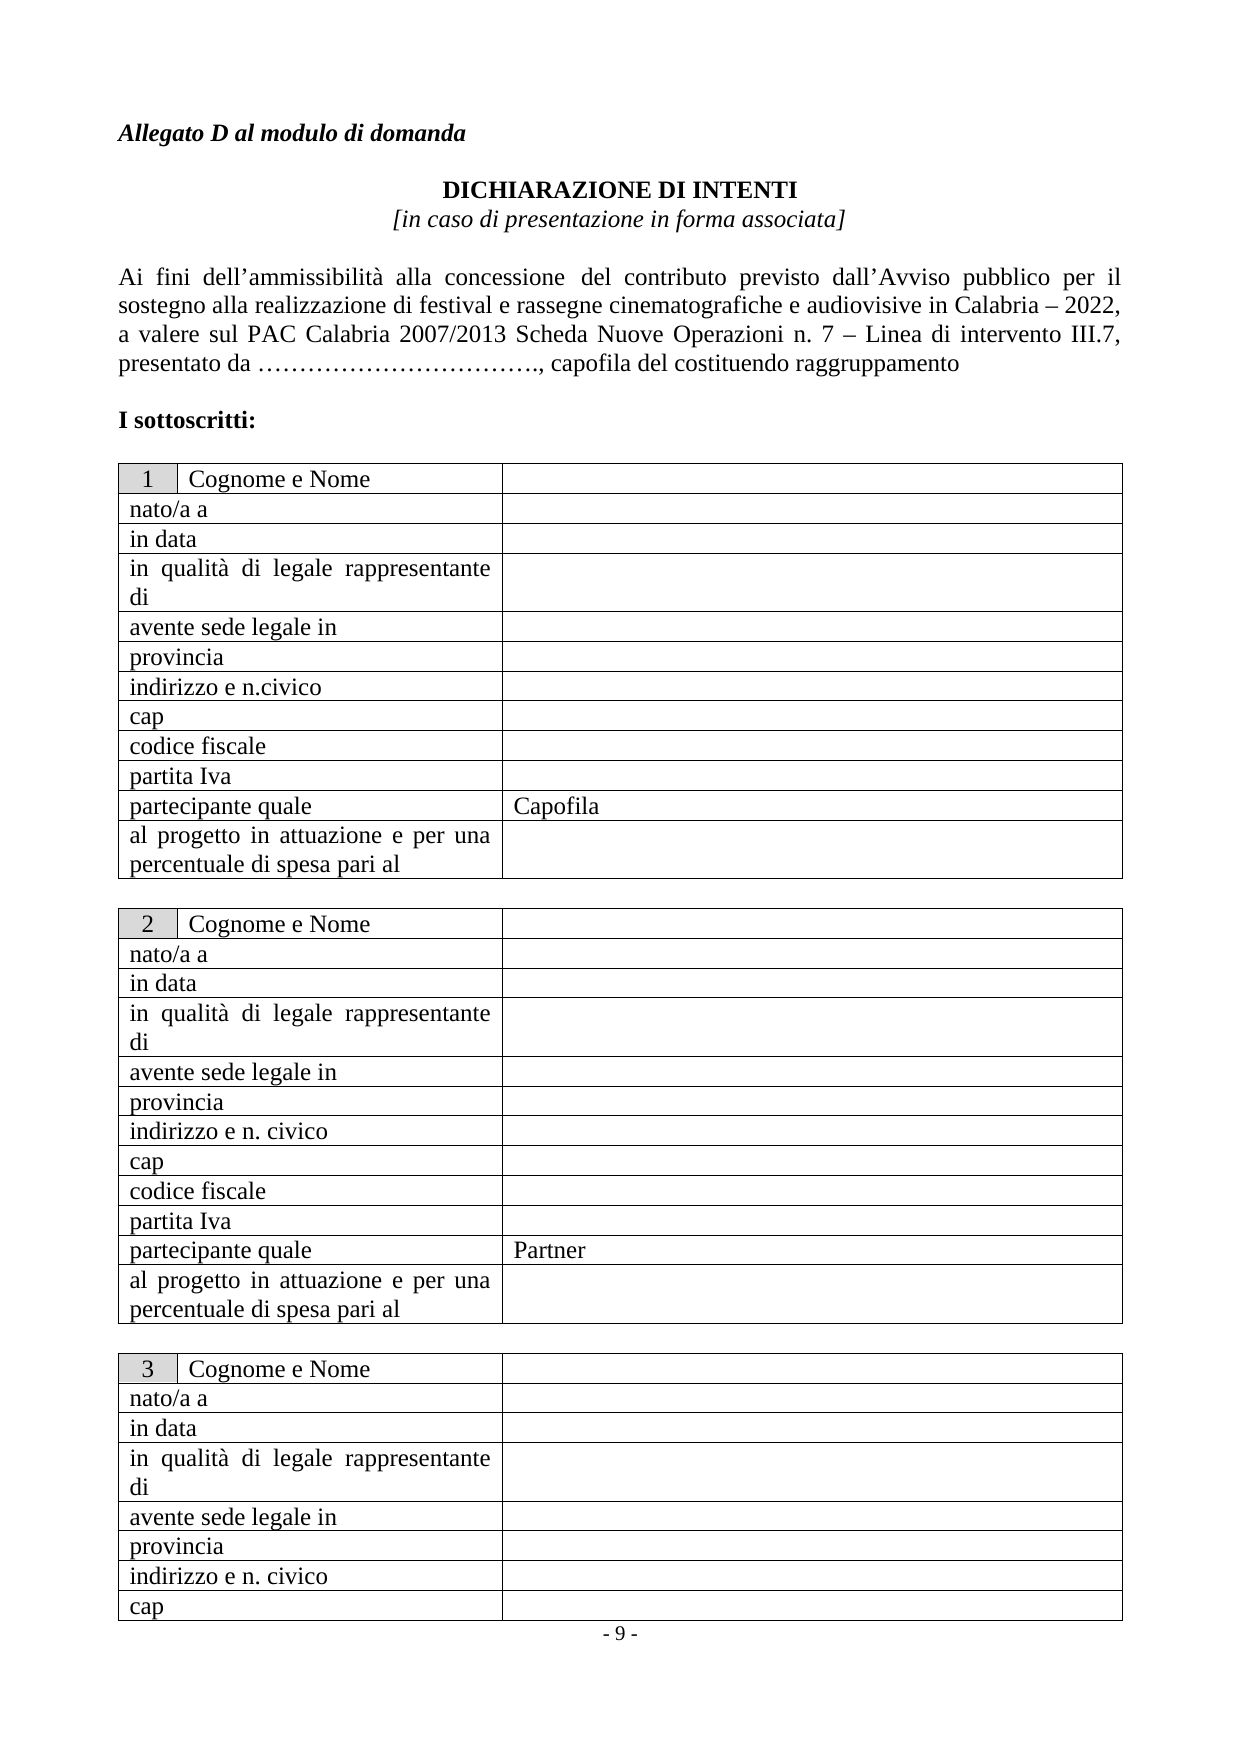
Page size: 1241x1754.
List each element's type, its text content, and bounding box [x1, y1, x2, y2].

table_cell codice fiscale [119, 1176, 502, 1205]
table_cell in data [119, 969, 502, 997]
table_cell [503, 1413, 1122, 1442]
table_header [503, 464, 1122, 493]
table_cell in qualità di legale rappresentante di [119, 1443, 502, 1501]
table_cell partita Iva [119, 761, 502, 790]
table_cell in data [119, 524, 502, 552]
text Ai fini dell’ammissibilità alla concessione del contributo previsto dall’Avviso pubblico per il sostegno alla realizzazione di festival e rassegne cinematografiche e audiovisive in Calabria – 2022, a valere sul PAC Calabria 2007/2013 Scheda Nuove Operazioni n. 7 – Linea di intervento III.7, presentato da ……………………………., capofila del costituendo raggruppamento [118, 262, 1122, 377]
table_cell indirizzo e n.civico [119, 672, 502, 700]
table_cell [503, 701, 1122, 730]
table_cell partita Iva [119, 1206, 502, 1234]
table_cell [503, 1176, 1122, 1205]
table_cell provincia [119, 1531, 502, 1560]
table_cell [503, 939, 1122, 967]
table_cell in qualità di legale rappresentante di [119, 554, 502, 611]
table_cell [503, 554, 1122, 611]
table_cell [503, 1265, 1122, 1323]
table_cell cap [119, 701, 502, 730]
table_cell [503, 642, 1122, 671]
table_cell [503, 1146, 1122, 1175]
table_cell indirizzo e n. civico [119, 1116, 502, 1145]
table_cell al progetto in attuazione e per una percentuale di spesa pari al [119, 821, 502, 878]
table_cell cap [119, 1591, 502, 1620]
table_header 1 [119, 464, 177, 493]
table_header [503, 1354, 1122, 1382]
table_header 3 [119, 1354, 177, 1382]
table_header [503, 909, 1122, 938]
table_cell [503, 1443, 1122, 1501]
table_cell [503, 1531, 1122, 1560]
table_header Cognome e Nome [178, 1354, 502, 1382]
table_cell [503, 969, 1122, 997]
table_cell [503, 524, 1122, 552]
table_cell [503, 761, 1122, 790]
table_cell [503, 1384, 1122, 1412]
table_cell nato/a a [119, 939, 502, 967]
table_cell [503, 672, 1122, 700]
table_cell avente sede legale in [119, 1502, 502, 1530]
table_cell [503, 612, 1122, 641]
table_cell nato/a a [119, 1384, 502, 1412]
table_cell provincia [119, 1087, 502, 1115]
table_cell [119, 1265, 502, 1323]
table_cell partecipante quale [119, 791, 502, 819]
table_cell Partner [503, 1236, 1122, 1264]
table_cell avente sede legale in [119, 1057, 502, 1086]
table_cell avente sede legale in [119, 612, 502, 641]
table_cell provincia [119, 642, 502, 671]
table_cell [503, 821, 1122, 878]
table_cell [503, 1057, 1122, 1086]
table_cell cap [119, 1146, 502, 1175]
table_cell [503, 731, 1122, 760]
table_cell partecipante quale [119, 1236, 502, 1264]
table_cell [503, 1502, 1122, 1530]
table_cell indirizzo e n. civico [119, 1561, 502, 1590]
text DICHIARAZIONE DI INTENTI [118, 176, 1122, 204]
table_cell Capofila [503, 791, 1122, 819]
table_header Cognome e Nome [178, 464, 502, 493]
table_cell [503, 1591, 1122, 1620]
text I sottoscritti: [118, 406, 1122, 434]
table_cell codice fiscale [119, 731, 502, 760]
table_cell [503, 998, 1122, 1056]
table_header 2 [119, 909, 177, 938]
table_cell [503, 1116, 1122, 1145]
table_cell [503, 1087, 1122, 1115]
table_cell [503, 1206, 1122, 1234]
text [in caso di presentazione in forma associata] [118, 204, 1122, 233]
table_cell in qualità di legale rappresentante di [119, 998, 502, 1056]
table_cell [503, 1561, 1122, 1590]
table_cell nato/a a [119, 494, 502, 523]
table_header Cognome e Nome [178, 909, 502, 938]
text Allegato D al modulo di domanda [118, 118, 1122, 147]
table_cell in data [119, 1413, 502, 1442]
table_cell [503, 494, 1122, 523]
